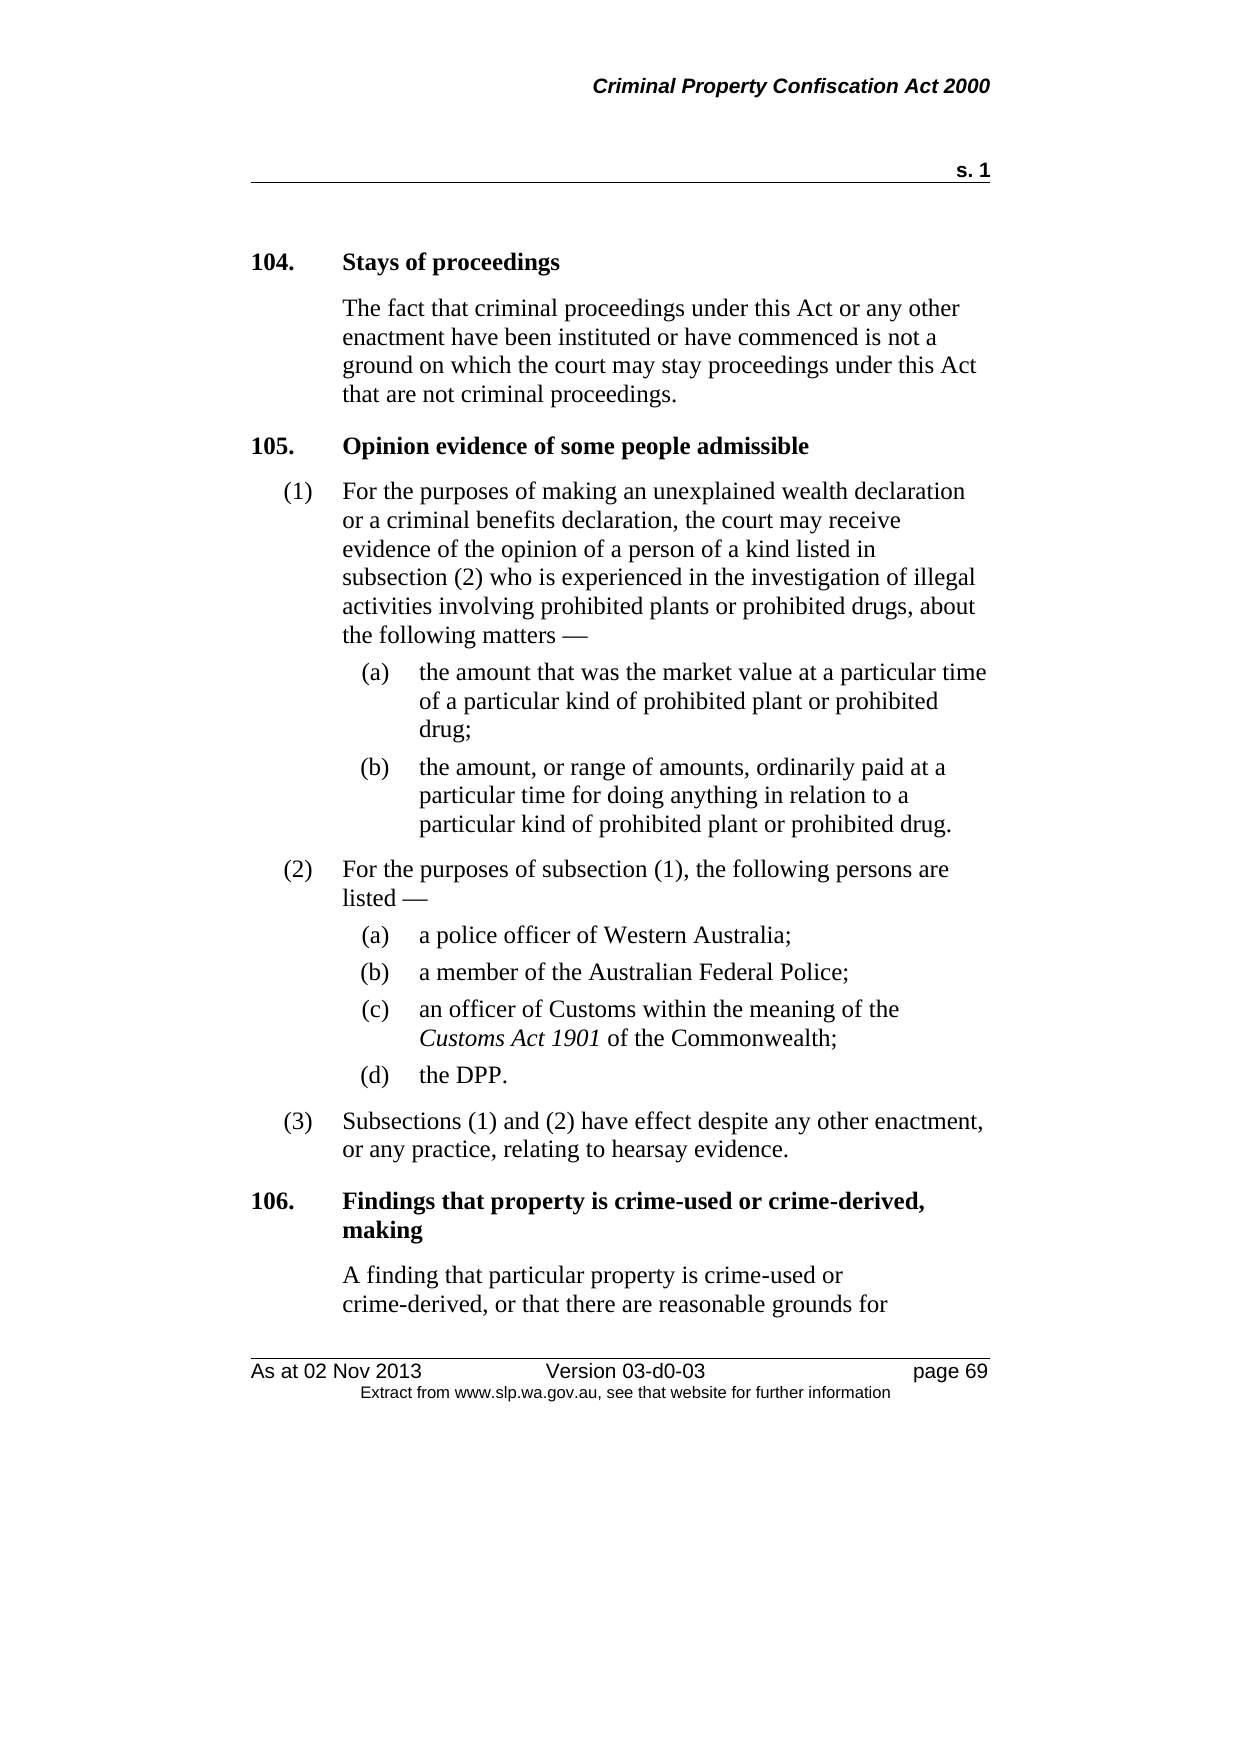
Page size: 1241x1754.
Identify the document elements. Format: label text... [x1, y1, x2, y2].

text (3) Subsections (1) and (2) have effect despite any other enactment, or any practice, relating to hearsay evidence. [251, 1106, 990, 1163]
subtitle 106. Findings that property is crime-used or crime-derived, making [251, 1186, 990, 1244]
text (a) a police officer of ; [251, 920, 990, 949]
subtitle 105. Opinion evidence of some people admissible [251, 431, 990, 459]
text The fact that criminal proceedings under this Act or any other enactment have been instituted or have commenced is not a ground on which the court may stay proceedings under this Act that are not criminal proceedings. [251, 293, 990, 408]
text (1) For the purposes of making an unexplained wealth declaration or a criminal benefits declaration, the court may receive evidence of the opinion of a person of a kind listed in subsection (2) who is experienced in the investigation of illegal activities involving prohibited plants or prohibited drugs, about the following matters — [251, 476, 990, 649]
text (d) the DPP. [251, 1060, 990, 1089]
subtitle 104. Stays of proceedings [251, 247, 990, 276]
text (c) an officer of Customs within the meaning of the Customs Act 1901 of the Commonwealth; [251, 994, 990, 1052]
text (b) the amount, or range of amounts, ordinarily paid at a particular time for doing anything in relation to a particular kind of prohibited plant or prohibited drug. [251, 752, 990, 838]
text (2) For the purposes of subsection (1), the following persons are listed — [251, 854, 990, 912]
text (a) the amount that was the market value at a particular time of a particular kind of prohibited plant or prohibited drug; [251, 657, 990, 743]
text (b) a member of the Australian Federal Police; [251, 957, 990, 986]
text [251, 1260, 990, 1318]
